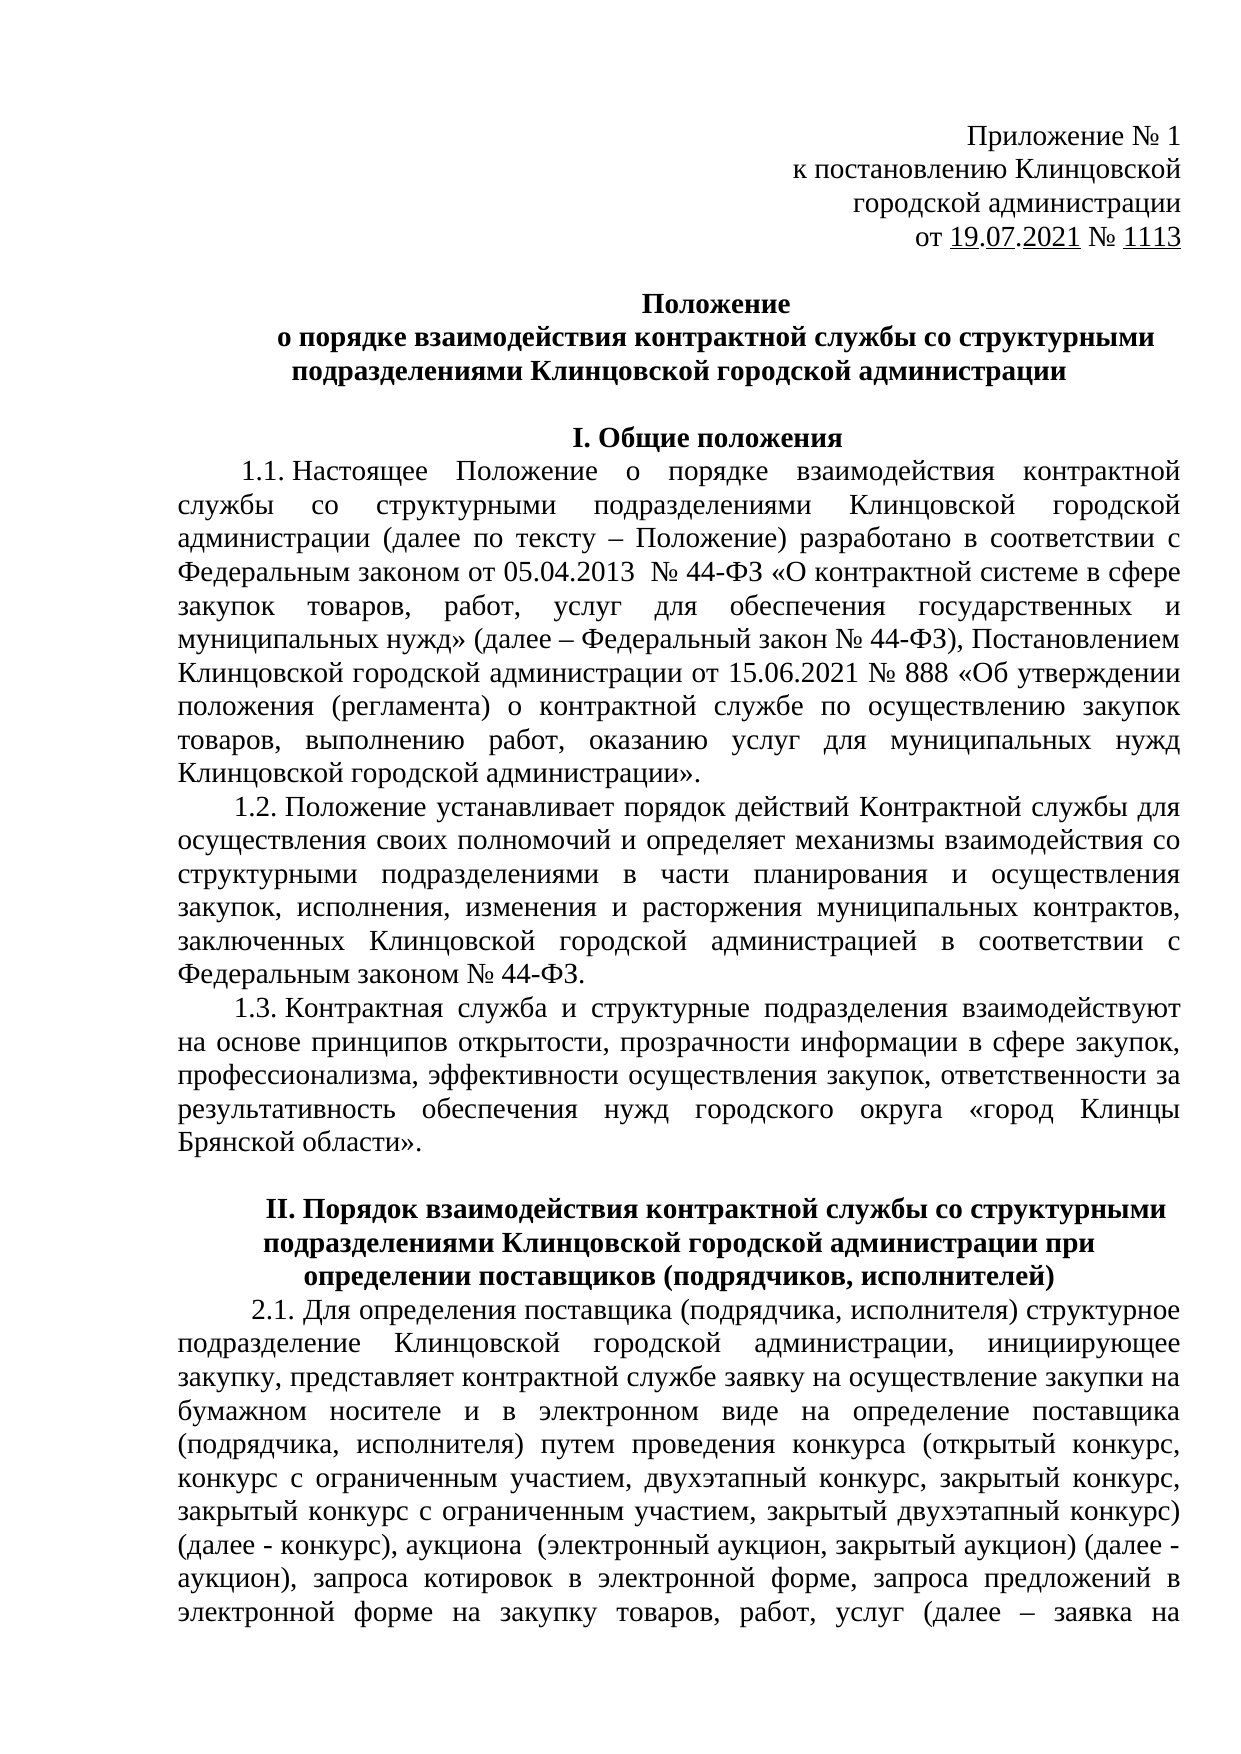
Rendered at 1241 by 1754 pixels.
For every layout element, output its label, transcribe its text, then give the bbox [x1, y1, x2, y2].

text Положение [177, 286, 1181, 319]
text I. Общие положения [177, 420, 1181, 453]
text Приложение № 1 [177, 118, 1181, 152]
text 1.1. Настоящее Положение о порядке взаимодействия контрактной службы со структурными подразделениями Клинцовской городской администрации (далее по тексту – Положение) разработано в соответствии с Федеральным законом от 05.04.2013 № 44-ФЗ «О контрактной системе в сфере закупок товаров, работ, услуг для обеспечения государственных и муниципальных нужд» (далее – Федеральный закон № 44-ФЗ), Постановлением Клинцовской городской администрации от 15.06.2021 № 888 «Об утверждении положения (регламента) о контрактной службе по осуществлению закупок товаров, выполнению работ, оказанию услуг для муниципальных нужд Клинцовской городской администрации». [177, 453, 1181, 789]
text 1.3. Контрактная служба и структурные подразделения взаимодействуют на основе принципов открытости, прозрачности информации в сфере закупок, профессионализма, эффективности осуществления закупок, ответственности за результативность обеспечения нужд городского округа «город Клинцы Брянской области». [177, 990, 1181, 1158]
text городской администрации [177, 185, 1181, 219]
text II. Порядок взаимодействия контрактной службы со структурными подразделениями Клинцовской городской администрации при определении поставщиков (подрядчиков, исполнителей) [177, 1191, 1181, 1292]
text от 19.07.2021 № 1113 [177, 219, 1181, 252]
text о порядке взаимодействия контрактной службы со структурными подразделениями Клинцовской городской администрации [177, 319, 1181, 386]
text 1.2. Положение устанавливает порядок действий Контрактной службы для осуществления своих полномочий и определяет механизмы взаимодействия со структурными подразделениями в части планирования и осуществления закупок, исполнения, изменения и расторжения муниципальных контрактов, заключенных Клинцовской городской администрацией в соответствии с Федеральным законом № 44-ФЗ. [177, 789, 1181, 990]
text к постановлению Клинцовской [177, 152, 1181, 185]
